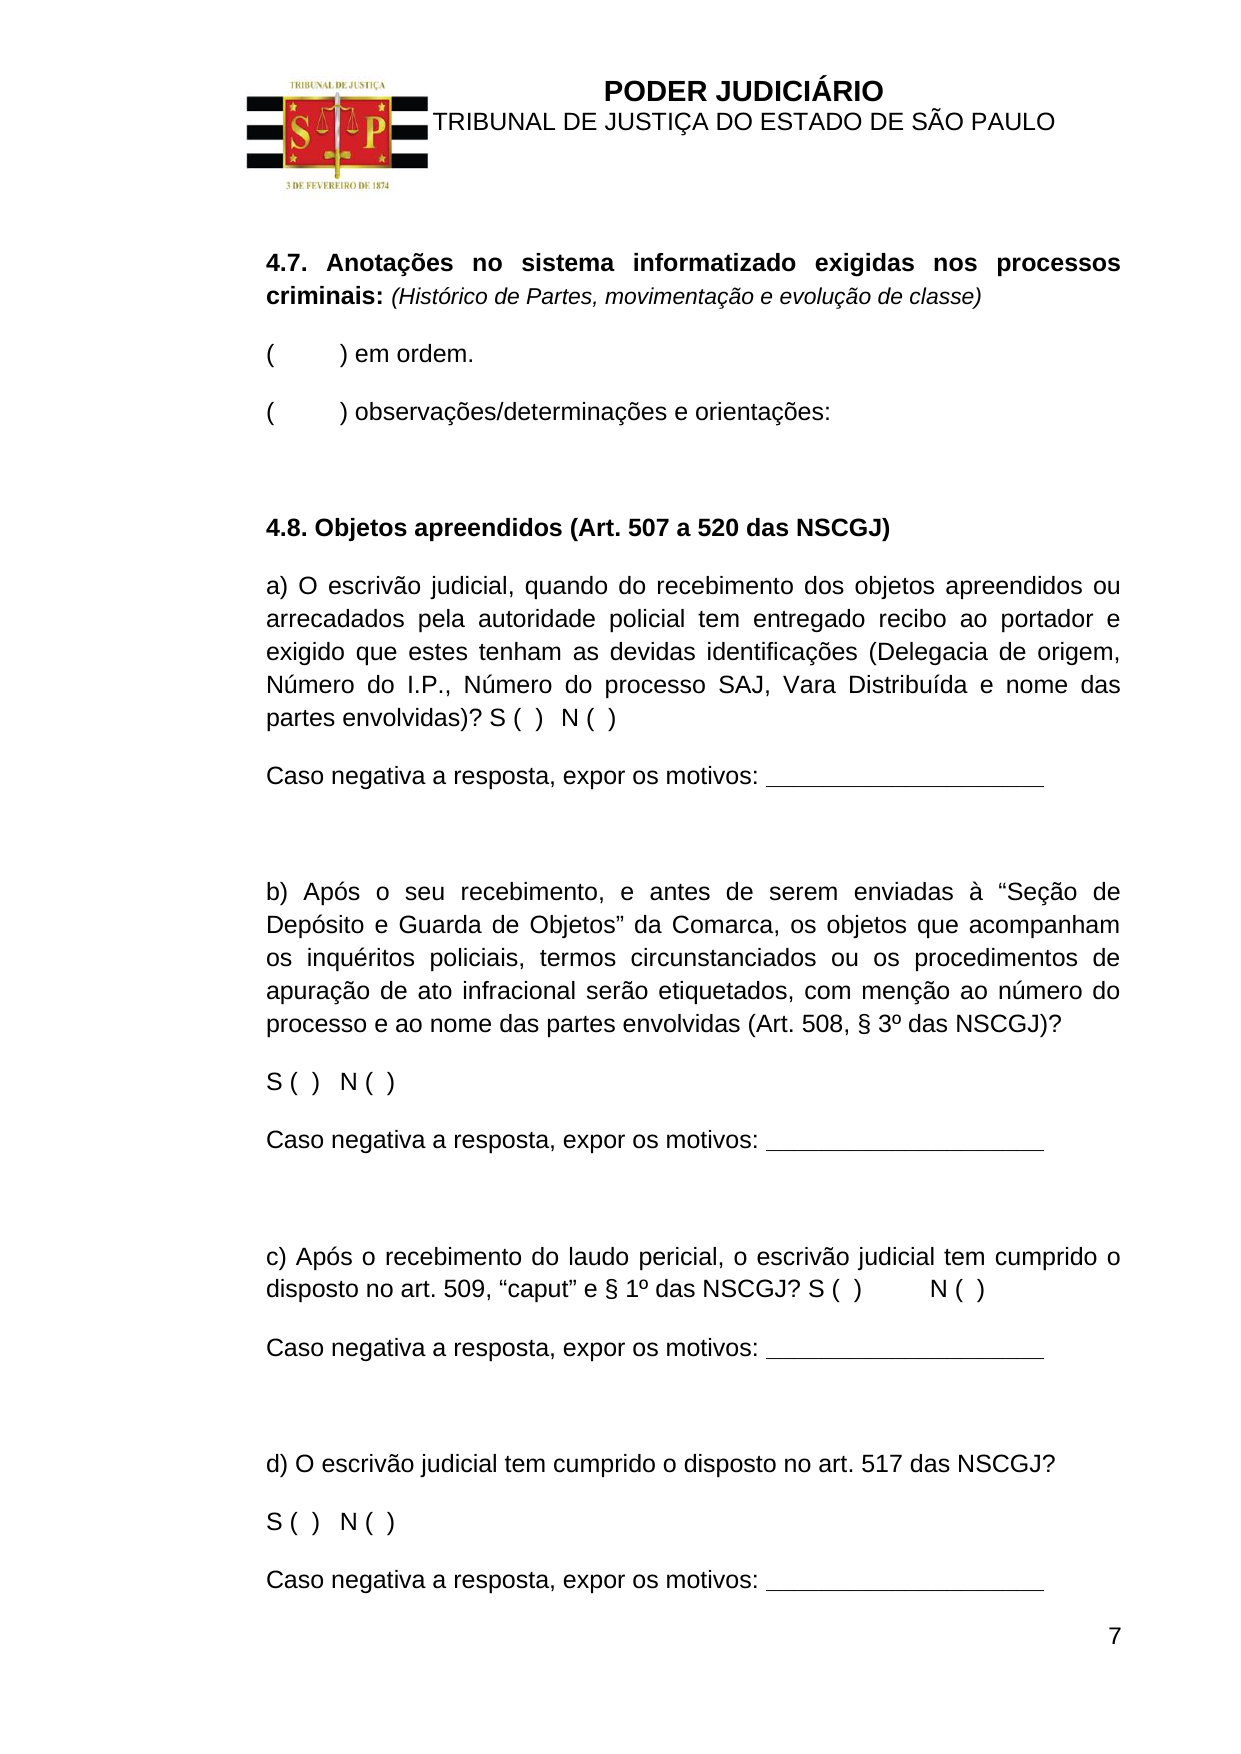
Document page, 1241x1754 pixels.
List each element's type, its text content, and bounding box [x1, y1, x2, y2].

text Caso negativa a resposta, expor os motivos: ____________________ [266, 1332, 1122, 1361]
text a) O escrivão judicial, quando do recebimento dos objetos apreendidos ou arrecadados pela autoridade policial tem entregado recibo ao portador e exigido que estes tenham as devidas identificações (Delegacia de origem, Número do I.P., Número do processo SAJ, Vara Distribuída e nome das partes envolvidas)? S ( ) N ( ) [266, 571, 1122, 732]
text Caso negativa a resposta, expor os motivos: ____________________ [266, 1125, 1122, 1154]
text c) Após o recebimento do laudo pericial, o escrivão judicial tem cumprido o disposto no art. 509, “caput” e § 1º das NSCGJ? S ( ) N ( ) [266, 1241, 1122, 1303]
text S ( ) N ( ) [266, 1067, 1122, 1096]
text Caso negativa a resposta, expor os motivos: ____________________ [266, 1564, 1122, 1593]
text ( ) observações/determinações e orientações: [266, 397, 1122, 426]
text 4.7. Anotações no sistema informatizado exigidas nos processos criminais: (Histórico de Partes, movimentação e evolução de classe) [266, 248, 1122, 310]
text b) Após o seu recebimento, e antes de serem enviadas à “Seção de Depósito e Guarda de Objetos” da Comarca, os objetos que acompanham os inquéritos policiais, termos circunstanciados ou os procedimentos de apuração de ato infracional serão etiquetados, com menção ao número do processo e ao nome das partes envolvidas (Art. 508, § 3º das NSCGJ)? [266, 877, 1122, 1038]
text 4.8. Objetos apreendidos (Art. 507 a 520 das NSCGJ) [266, 513, 1122, 542]
text d) O escrivão judicial tem cumprido o disposto no art. 517 das NSCGJ? [266, 1448, 1122, 1477]
text S ( ) N ( ) [266, 1507, 1122, 1535]
text Caso negativa a resposta, expor os motivos: ____________________ [266, 761, 1122, 790]
text ( ) em ordem. [266, 339, 1122, 368]
picture [233, 71, 441, 200]
